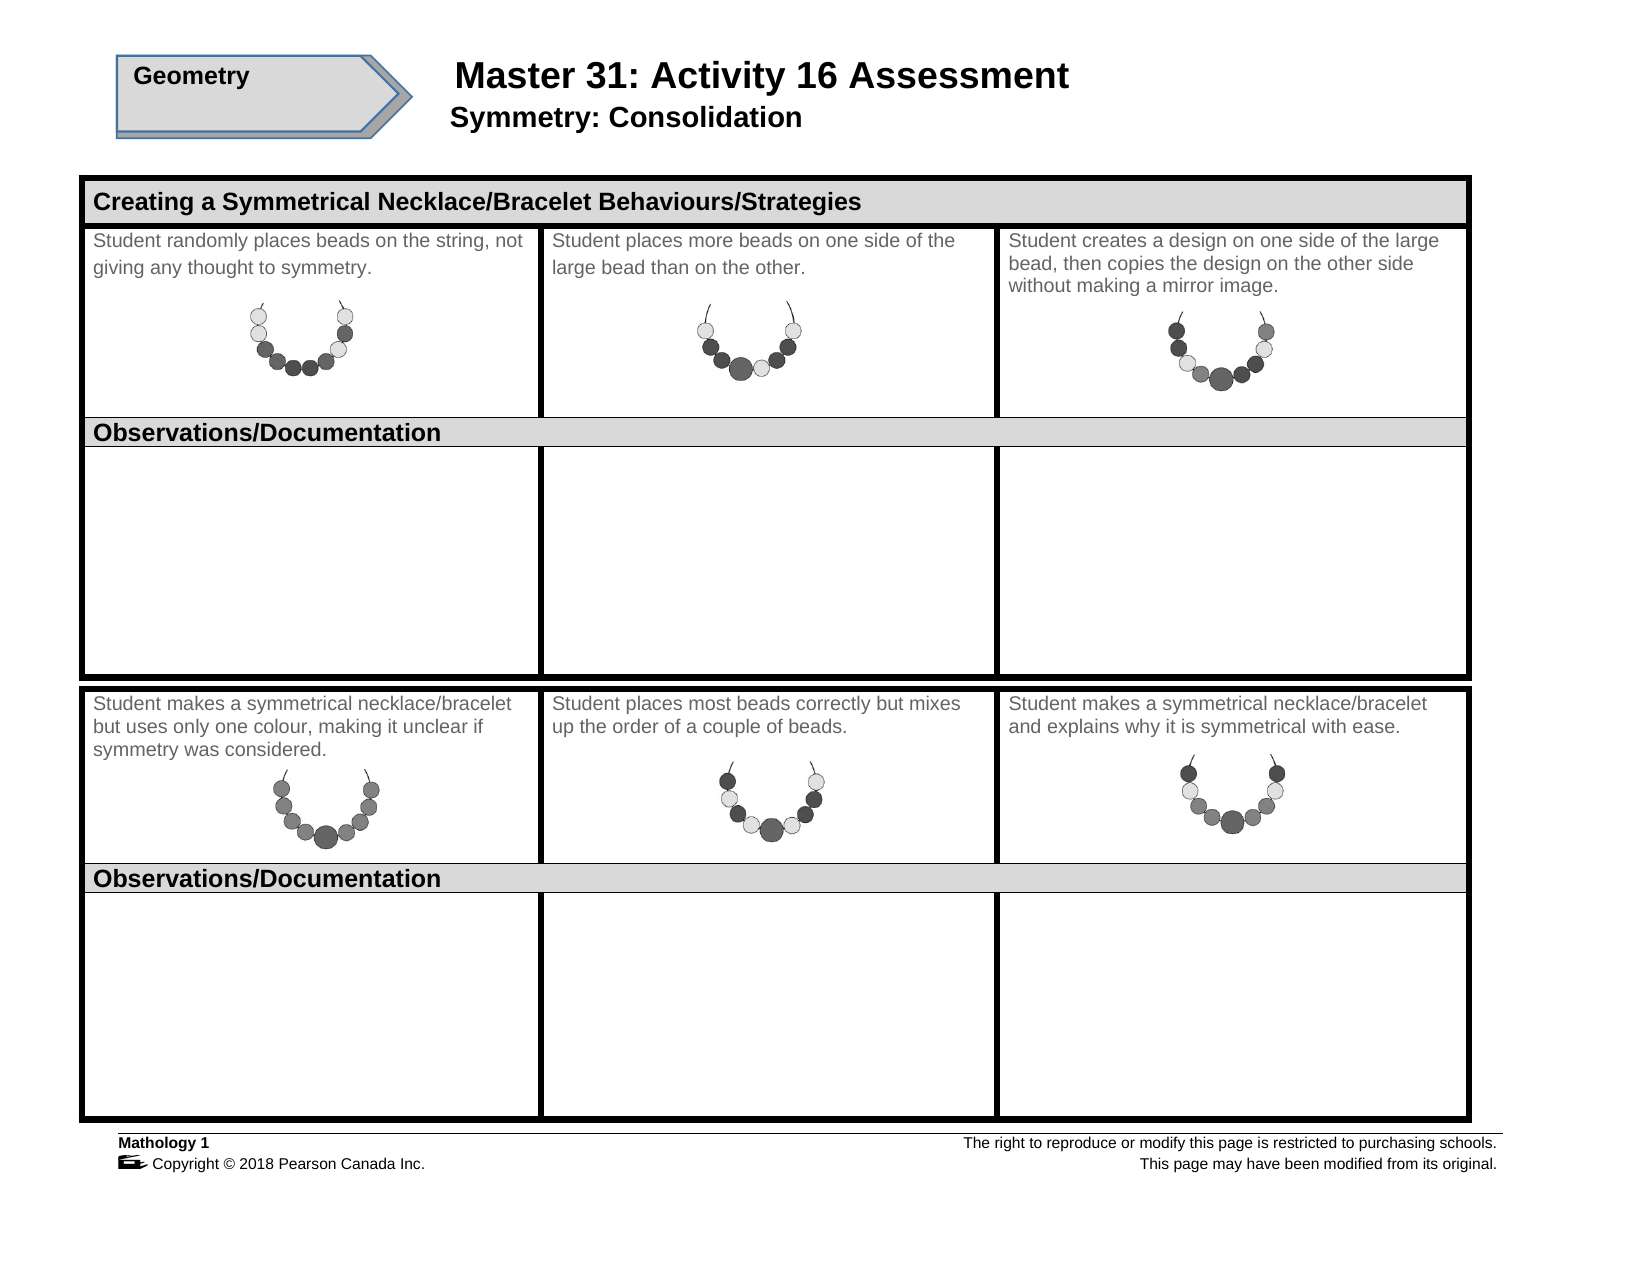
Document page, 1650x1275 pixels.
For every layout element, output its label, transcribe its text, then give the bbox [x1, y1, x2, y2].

picture [248, 298, 355, 378]
picture [118, 1155, 148, 1169]
picture [1178, 752, 1287, 836]
table_cell Student randomly places beads on the string, not giving any thought to symmetry. [85, 229, 538, 417]
table_cell Student places more beads on one side of the large bead than on the other. [544, 229, 994, 417]
picture [271, 767, 381, 851]
table_cell [544, 447, 994, 674]
table_cell Observations/Documentation [85, 864, 1466, 892]
picture [717, 760, 826, 844]
table_cell Student makes a symmetrical necklace/bracelet and explains why it is symmetrical with ease. [1000, 692, 1466, 863]
picture [695, 299, 803, 383]
table_cell Student places most beads correctly but mixes up the order of a couple of beads. [544, 692, 994, 863]
table_cell [85, 893, 538, 1116]
table_cell [1000, 893, 1466, 1116]
table_cell [997, 681, 1469, 686]
table_cell Observations/Documentation [85, 418, 1466, 446]
table_cell [1000, 447, 1466, 674]
table_header Creating a Symmetrical Necklace/Bracelet Behaviours/Strategies [85, 181, 1466, 223]
picture [1166, 310, 1276, 393]
table_cell Student makes a symmetrical necklace/bracelet but uses only one colour, making it unclear if symmetry was considered. [85, 692, 538, 863]
table_cell [82, 681, 541, 686]
table_cell Student creates a design on one side of the large bead, then copies the design on the other side without making a mirror image. [1000, 229, 1466, 417]
table_cell [541, 681, 997, 686]
table_cell [85, 447, 538, 674]
table_cell [544, 893, 994, 1116]
